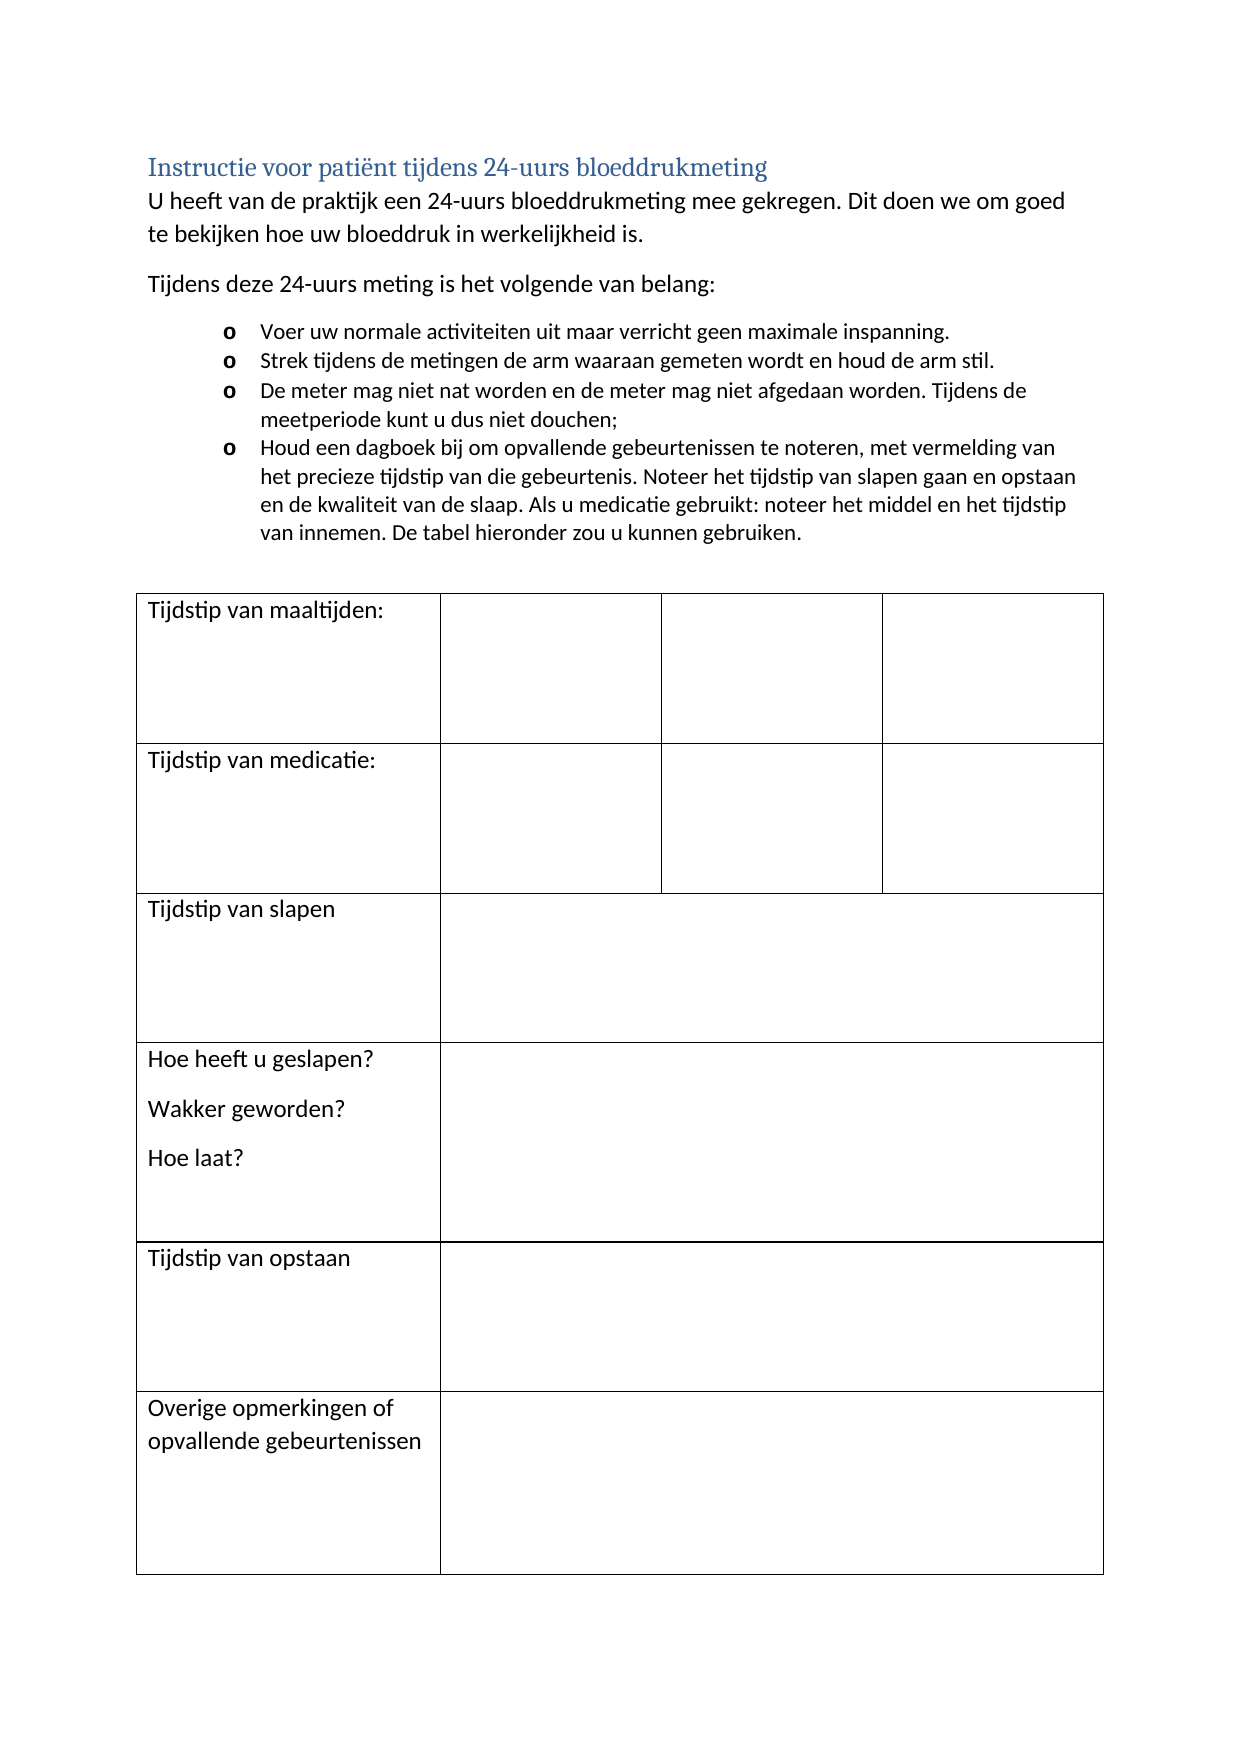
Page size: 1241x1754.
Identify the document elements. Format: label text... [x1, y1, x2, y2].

table_cell [662, 744, 882, 892]
table_cell [441, 894, 1103, 1042]
table_cell [441, 1043, 1103, 1241]
table_cell Tijdstip van opstaan [137, 1243, 440, 1391]
list Houd een dagboek bij om opvallende gebeurtenissen te noteren, met vermelding van het precieze tijdstip van die gebeurtenis. Noteer het tijdstip van slapen gaan en opstaan en de kwaliteit van de slaap. Als u medicatie gebruikt: noteer het middel en het tijdstip van innemen. De tabel hieronder zou u kunnen gebruiken. [223, 433, 1093, 546]
table_cell Tijdstip van medicatie: [137, 744, 440, 892]
table_header [883, 594, 1103, 743]
table_cell Tijdstip van slapen [137, 894, 440, 1042]
list Voer uw normale activiteiten uit maar verricht geen maximale inspanning. [223, 317, 1093, 347]
text Tijdens deze 24-uurs meting is het volgende van belang: [148, 268, 1093, 298]
text U heeft van de praktijk een 24-uurs bloeddrukmeting mee gekregen. Dit doen we om goed te bekijken hoe uw bloeddruk in werkelijkheid is. [148, 185, 1093, 249]
table_cell [883, 744, 1103, 892]
table_cell Overige opmerkingen of opvallende gebeurtenissen [137, 1392, 440, 1574]
table_cell [441, 744, 661, 892]
list De meter mag niet nat worden en de meter mag niet afgedaan worden. Tijdens de meetperiode kunt u dus niet douchen; [223, 376, 1093, 433]
table_cell Hoe heeft u geslapen? Wakker geworden? Hoe laat? [137, 1043, 440, 1241]
table_header Tijdstip van maaltijden: [137, 594, 440, 743]
table_cell [441, 1243, 1103, 1391]
table_header [441, 594, 661, 743]
subtitle Instructie voor patiënt tijdens 24-uurs bloeddrukmeting [148, 152, 1093, 183]
table_cell [441, 1392, 1103, 1574]
table_header [662, 594, 882, 743]
list Strek tijdens de metingen de arm waaraan gemeten wordt en houd de arm stil. [223, 347, 1093, 376]
